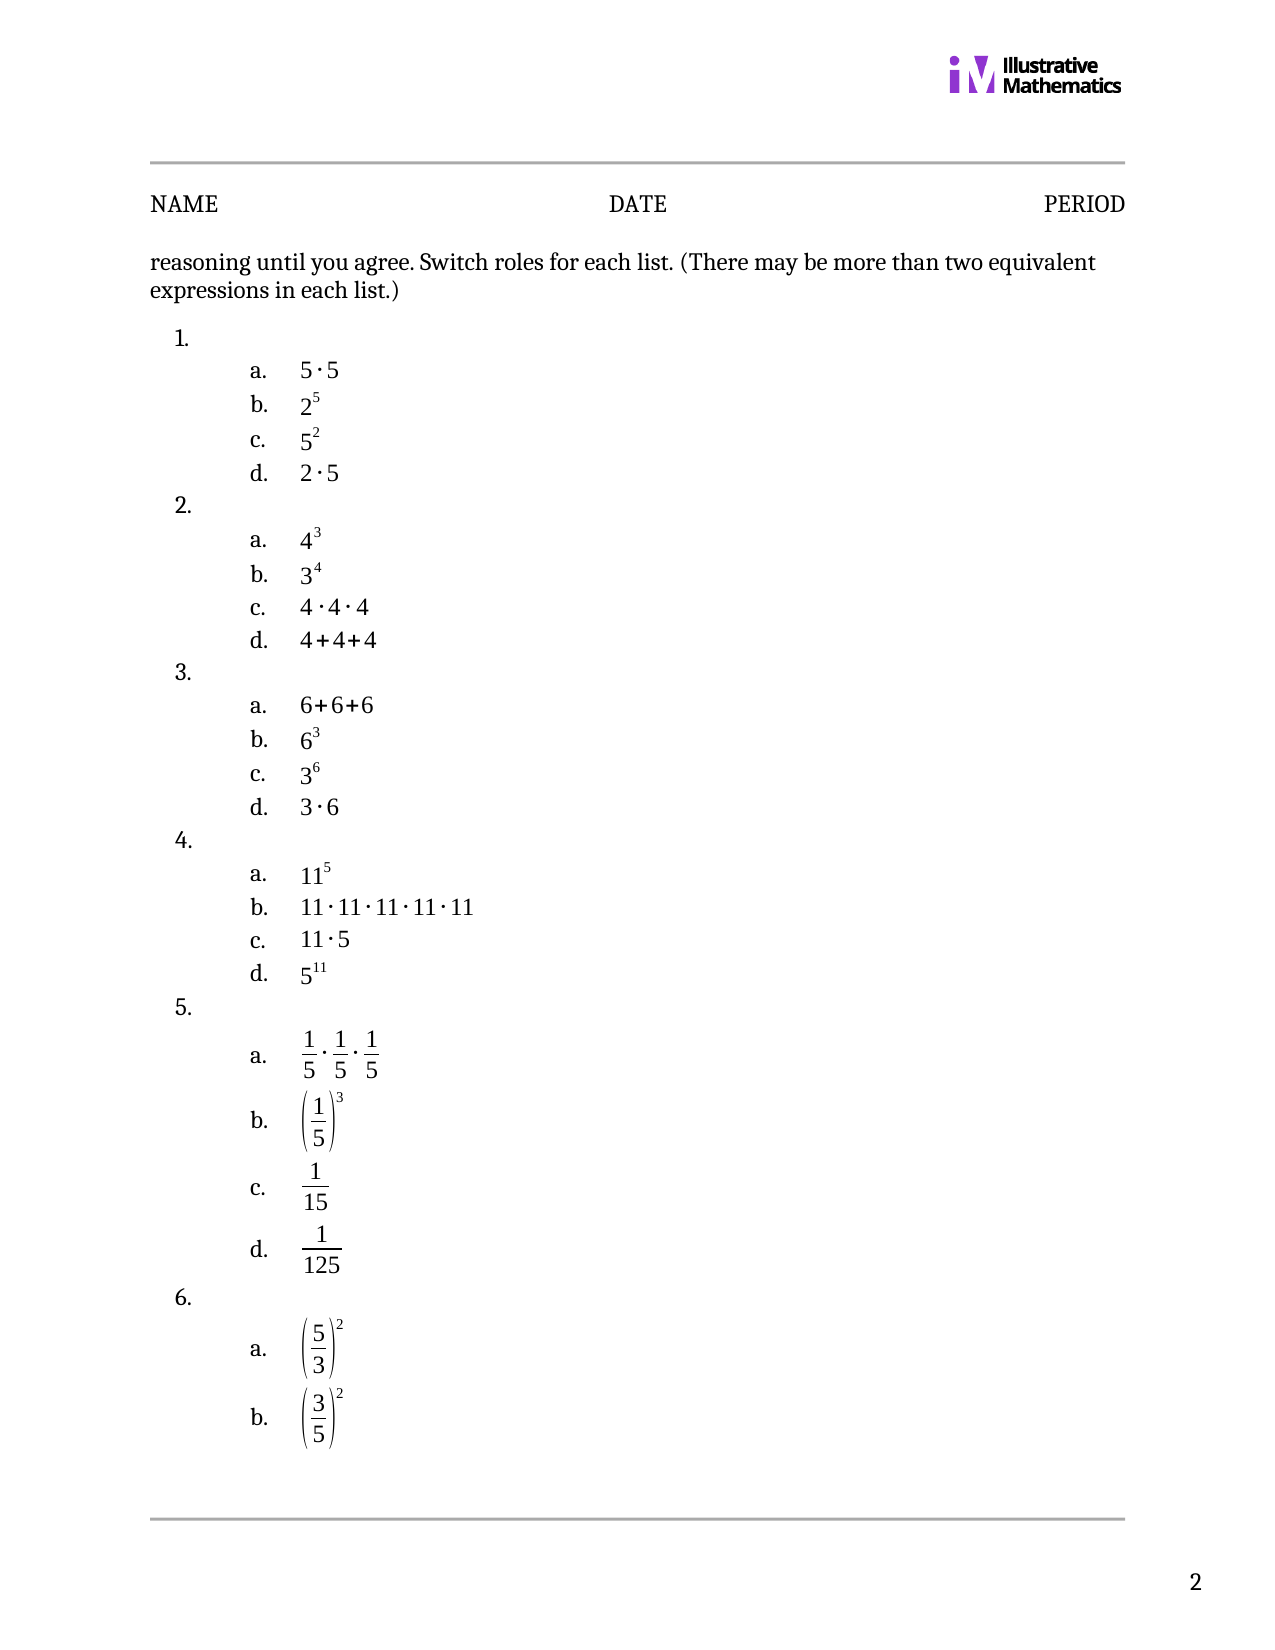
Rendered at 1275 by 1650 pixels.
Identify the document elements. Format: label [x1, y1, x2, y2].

picture [949, 55, 1121, 93]
text [150, 247, 1125, 305]
